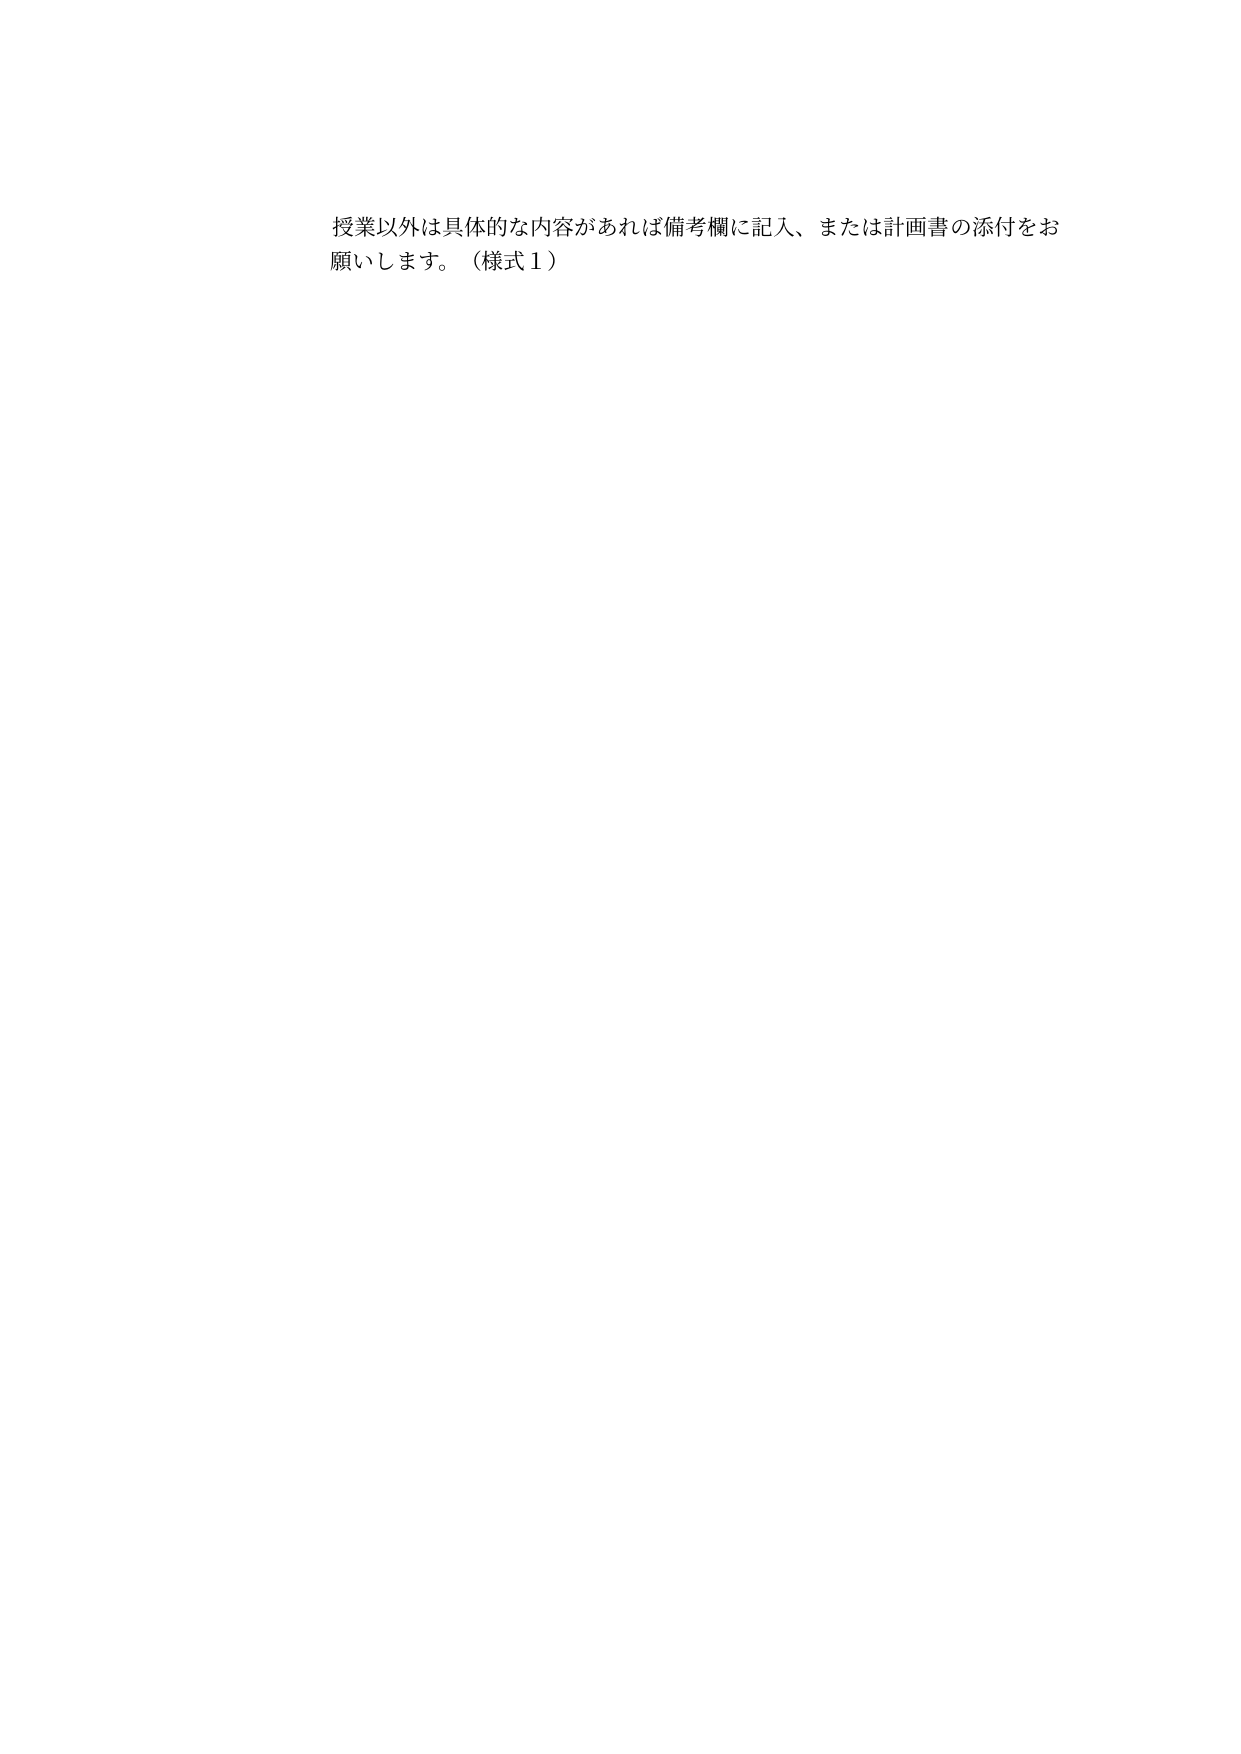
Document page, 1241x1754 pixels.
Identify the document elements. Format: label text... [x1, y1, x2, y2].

text 授業以外は具体的な内容があれば備考欄に記入、または計画書の添付をお願いします。（様式１） [177, 208, 1063, 277]
